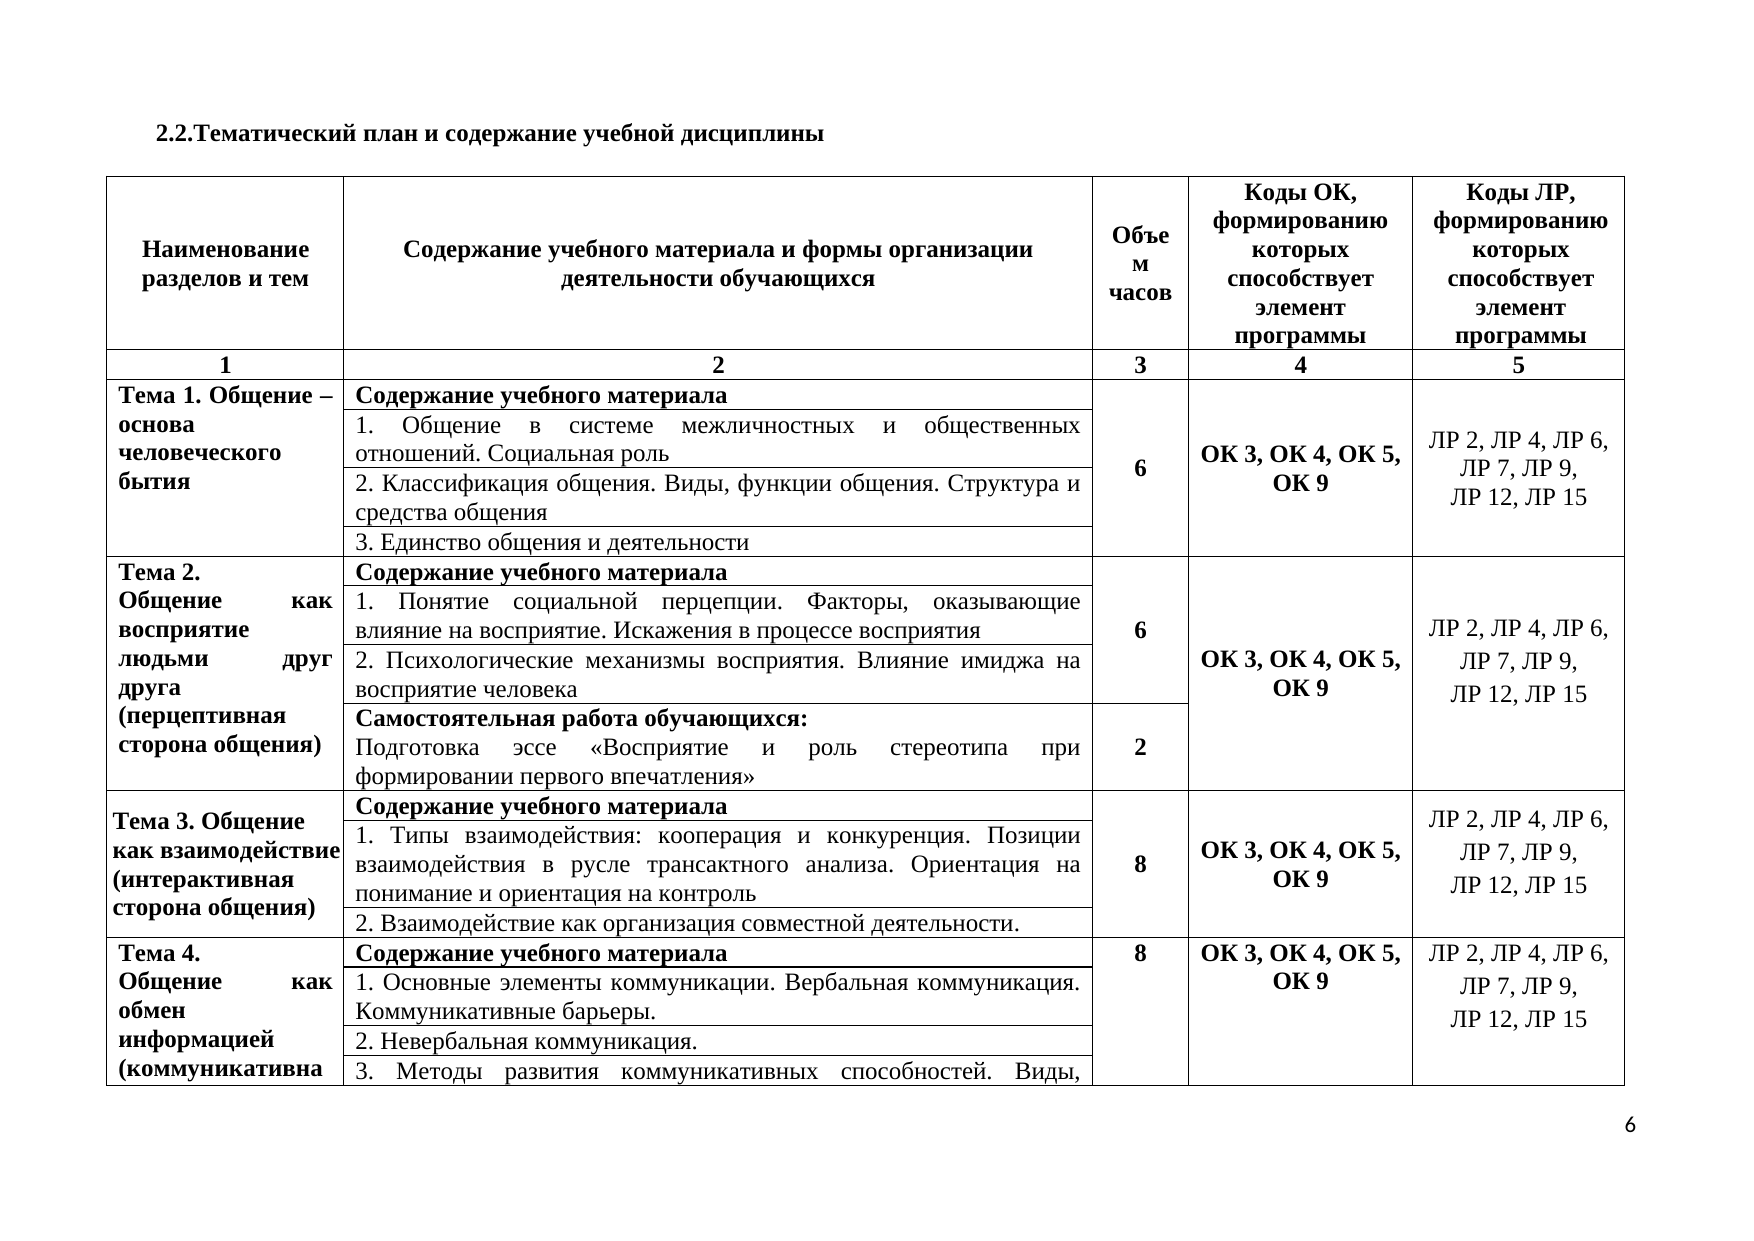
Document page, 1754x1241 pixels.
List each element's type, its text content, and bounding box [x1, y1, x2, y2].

table_cell ЛР 2, ЛР 4, ЛР 6, ЛР 7, ЛР 9, ЛР 12, ЛР 15 [1413, 791, 1624, 937]
table_cell 1. Понятие социальной перцепции. Факторы, оказывающие влияние на восприятие. Искажения в процессе восприятия [344, 586, 1092, 644]
table_cell 3 [1093, 350, 1188, 379]
table_cell 6 [1093, 557, 1188, 702]
table_header Коды ОК, формированию которых способствует элемент программы [1189, 177, 1412, 349]
table_cell Тема 4. Общение как обмен информацией (коммуникативная сторона общения) [107, 938, 343, 1084]
table_cell 5 [1413, 350, 1624, 379]
table_cell 4 [1189, 350, 1412, 379]
table_cell Содержание учебного материала [344, 557, 1092, 585]
table_cell 2. Невербальная коммуникация. [344, 1026, 1092, 1055]
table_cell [344, 1056, 1092, 1084]
table_header Объем часов [1093, 177, 1188, 349]
table_cell 8 [1093, 938, 1188, 1084]
table_cell ЛР 2, ЛР 4, ЛР 6, ЛР 7, ЛР 9, ЛР 12, ЛР 15 [1413, 557, 1624, 790]
table_cell 2. Взаимодействие как организация совместной деятельности. [344, 908, 1092, 937]
table_cell Содержание учебного материала [344, 791, 1092, 819]
table_cell Самостоятельная работа обучающихся: Подготовка эссе «Восприятие и роль стереотипа при формировании первого впечатления» [344, 704, 1092, 790]
table_cell ОК 3, ОК 4, ОК 5, ОК 9 [1189, 791, 1412, 937]
table_cell 2 [1093, 704, 1188, 790]
table_cell Тема 3. Общение как взаимодействие (интерактивная сторона общения) [107, 791, 343, 937]
table_cell 1. Общение в системе межличностных и общественных отношений. Социальная роль [344, 410, 1092, 467]
table_header Коды ЛР, формированию которых способствует элемент программы [1413, 177, 1624, 349]
table_cell 6 [1093, 380, 1188, 556]
table_cell 2. Классификация общения. Виды, функции общения. Структура и средства общения [344, 468, 1092, 526]
table_cell ОК 3, ОК 4, ОК 5, ОК 9 [1189, 557, 1412, 790]
table_cell ЛР 2, ЛР 4, ЛР 6, ЛР 7, ЛР 9, ЛР 12, ЛР 15 [1413, 380, 1624, 556]
table_cell 3. Единство общения и деятельности [344, 527, 1092, 556]
table_cell Тема 2. Общение как восприятие людьми друг друга (перцептивная сторона общения) [107, 557, 343, 790]
table_header Содержание учебного материала и формы организации деятельности обучающихся [344, 177, 1092, 349]
table_cell Содержание учебного материала [344, 938, 1092, 966]
table_cell Тема 1. Общение – основа человеческого бытия [107, 380, 343, 556]
table_cell 1. Основные элементы коммуникации. Вербальная коммуникация. Коммуникативные барьеры. [344, 968, 1092, 1025]
table_cell 2 [344, 350, 1092, 379]
table_cell ОК 3, ОК 4, ОК 5, ОК 9 [1189, 380, 1412, 556]
table_cell 1 [107, 350, 343, 379]
table_cell 1. Типы взаимодействия: кооперация и конкуренция. Позиции взаимодействия в русле трансактного анализа. Ориентация на понимание и ориентация на контроль [344, 821, 1092, 907]
text 2.2.Тематический план и содержание учебной дисциплины [156, 118, 1636, 147]
table_cell 8 [1093, 791, 1188, 937]
table_cell ОК 3, ОК 4, ОК 5, ОК 9 [1189, 938, 1412, 1084]
table_header Наименование разделов и тем [107, 177, 343, 349]
table_cell ЛР 2, ЛР 4, ЛР 6, ЛР 7, ЛР 9, ЛР 12, ЛР 15 [1413, 938, 1624, 1084]
table_cell Содержание учебного материала [344, 380, 1092, 409]
table_cell 2. Психологические механизмы восприятия. Влияние имиджа на восприятие человека [344, 645, 1092, 702]
